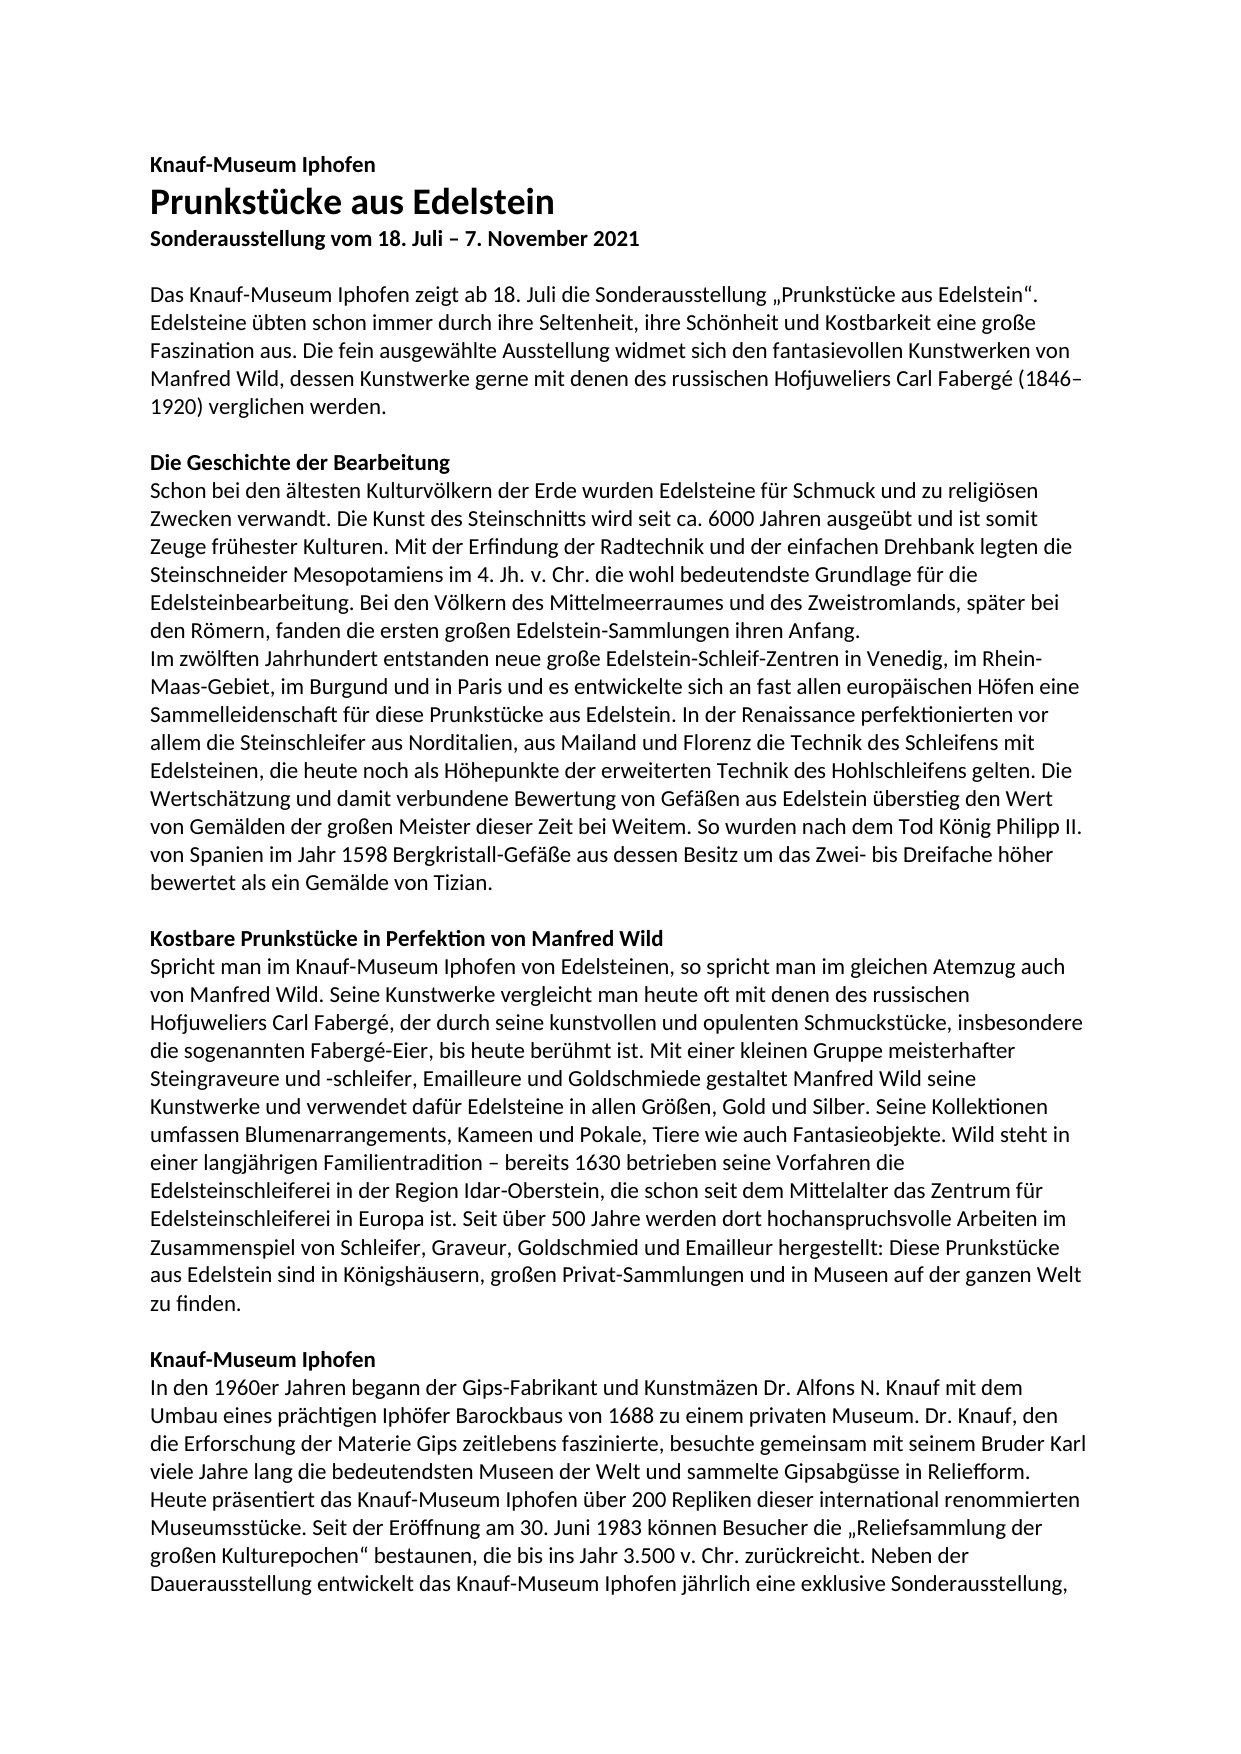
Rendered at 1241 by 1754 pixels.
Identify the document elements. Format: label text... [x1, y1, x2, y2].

text Die Geschichte der Bearbeitung [150, 448, 1090, 476]
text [150, 1373, 1090, 1597]
text Das Knauf-Museum Iphofen zeigt ab 18. Juli die Sonderausstellung „Prunkstücke aus Edelstein“. Edelsteine übten schon immer durch ihre Seltenheit, ihre Schönheit und Kostbarkeit eine große Faszination aus. Die fein ausgewählte Ausstellung widmet sich den fantasievollen Kunstwerken von Manfred Wild, dessen Kunstwerke gerne mit denen des russischen Hofjuweliers Carl Fabergé (1846–1920) verglichen werden. [150, 280, 1090, 420]
text Knauf-Museum Iphofen [150, 150, 1090, 178]
text Im zwölften Jahrhundert entstanden neue große Edelstein-Schleif-Zentren in Venedig, im Rhein-Maas-Gebiet, im Burgund und in Paris und es entwickelte sich an fast allen europäischen Höfen eine Sammelleidenschaft für diese Prunkstücke aus Edelstein. In der Renaissance perfektionierten vor allem die Steinschleifer aus Norditalien, aus Mailand und Florenz die Technik des Schleifens mit Edelsteinen, die heute noch als Höhepunkte der erweiterten Technik des Hohlschleifens gelten. Die Wertschätzung und damit verbundene Bewertung von Gefäßen aus Edelstein überstieg den Wert von Gemälden der großen Meister dieser Zeit bei Weitem. So wurden nach dem Tod König Philipp II. von Spanien im Jahr 1598 Bergkristall-Gefäße aus dessen Besitz um das Zwei- bis Dreifache höher bewertet als ein Gemälde von Tizian. [150, 644, 1090, 896]
text Knauf-Museum Iphofen [150, 1345, 1090, 1373]
text Prunkstücke aus Edelstein [150, 178, 1090, 224]
text Sonderausstellung vom 18. Juli – 7. November 2021 [150, 224, 1090, 252]
text Kostbare Prunkstücke in Perfektion von Manfred Wild [150, 924, 1090, 952]
text Spricht man im Knauf-Museum Iphofen von Edelsteinen, so spricht man im gleichen Atemzug auch von Manfred Wild. Seine Kunstwerke vergleicht man heute oft mit denen des russischen Hofjuweliers Carl Fabergé, der durch seine kunstvollen und opulenten Schmuckstücke, insbesondere die sogenannten Fabergé-Eier, bis heute berühmt ist. Mit einer kleinen Gruppe meisterhafter Steingraveure und -schleifer, Emailleure und Goldschmiede gestaltet Manfred Wild seine Kunstwerke und verwendet dafür Edelsteine in allen Größen, Gold und Silber. Seine Kollektionen umfassen Blumenarrangements, Kameen und Pokale, Tiere wie auch Fantasieobjekte. Wild steht in einer langjährigen Familientradition – bereits 1630 betrieben seine Vorfahren die Edelsteinschleiferei in der Region Idar-Oberstein, die schon seit dem Mittelalter das Zentrum für Edelsteinschleiferei in Europa ist. Seit über 500 Jahre werden dort hochanspruchsvolle Arbeiten im Zusammenspiel von Schleifer, Graveur, Goldschmied und Emailleur hergestellt: Diese Prunkstücke aus Edelstein sind in Königshäusern, großen Privat-Sammlungen und in Museen auf der ganzen Welt zu finden. [150, 952, 1090, 1317]
text Schon bei den ältesten Kulturvölkern der Erde wurden Edelsteine für Schmuck und zu religiösen Zwecken verwandt. Die Kunst des Steinschnitts wird seit ca. 6000 Jahren ausgeübt und ist somit Zeuge frühester Kulturen. Mit der Erfindung der Radtechnik und der einfachen Drehbank legten die Steinschneider Mesopotamiens im 4. Jh. v. Chr. die wohl bedeutendste Grundlage für die Edelsteinbearbeitung. Bei den Völkern des Mittelmeerraumes und des Zweistromlands, später bei den Römern, fanden die ersten großen Edelstein-Sammlungen ihren Anfang. [150, 476, 1090, 644]
